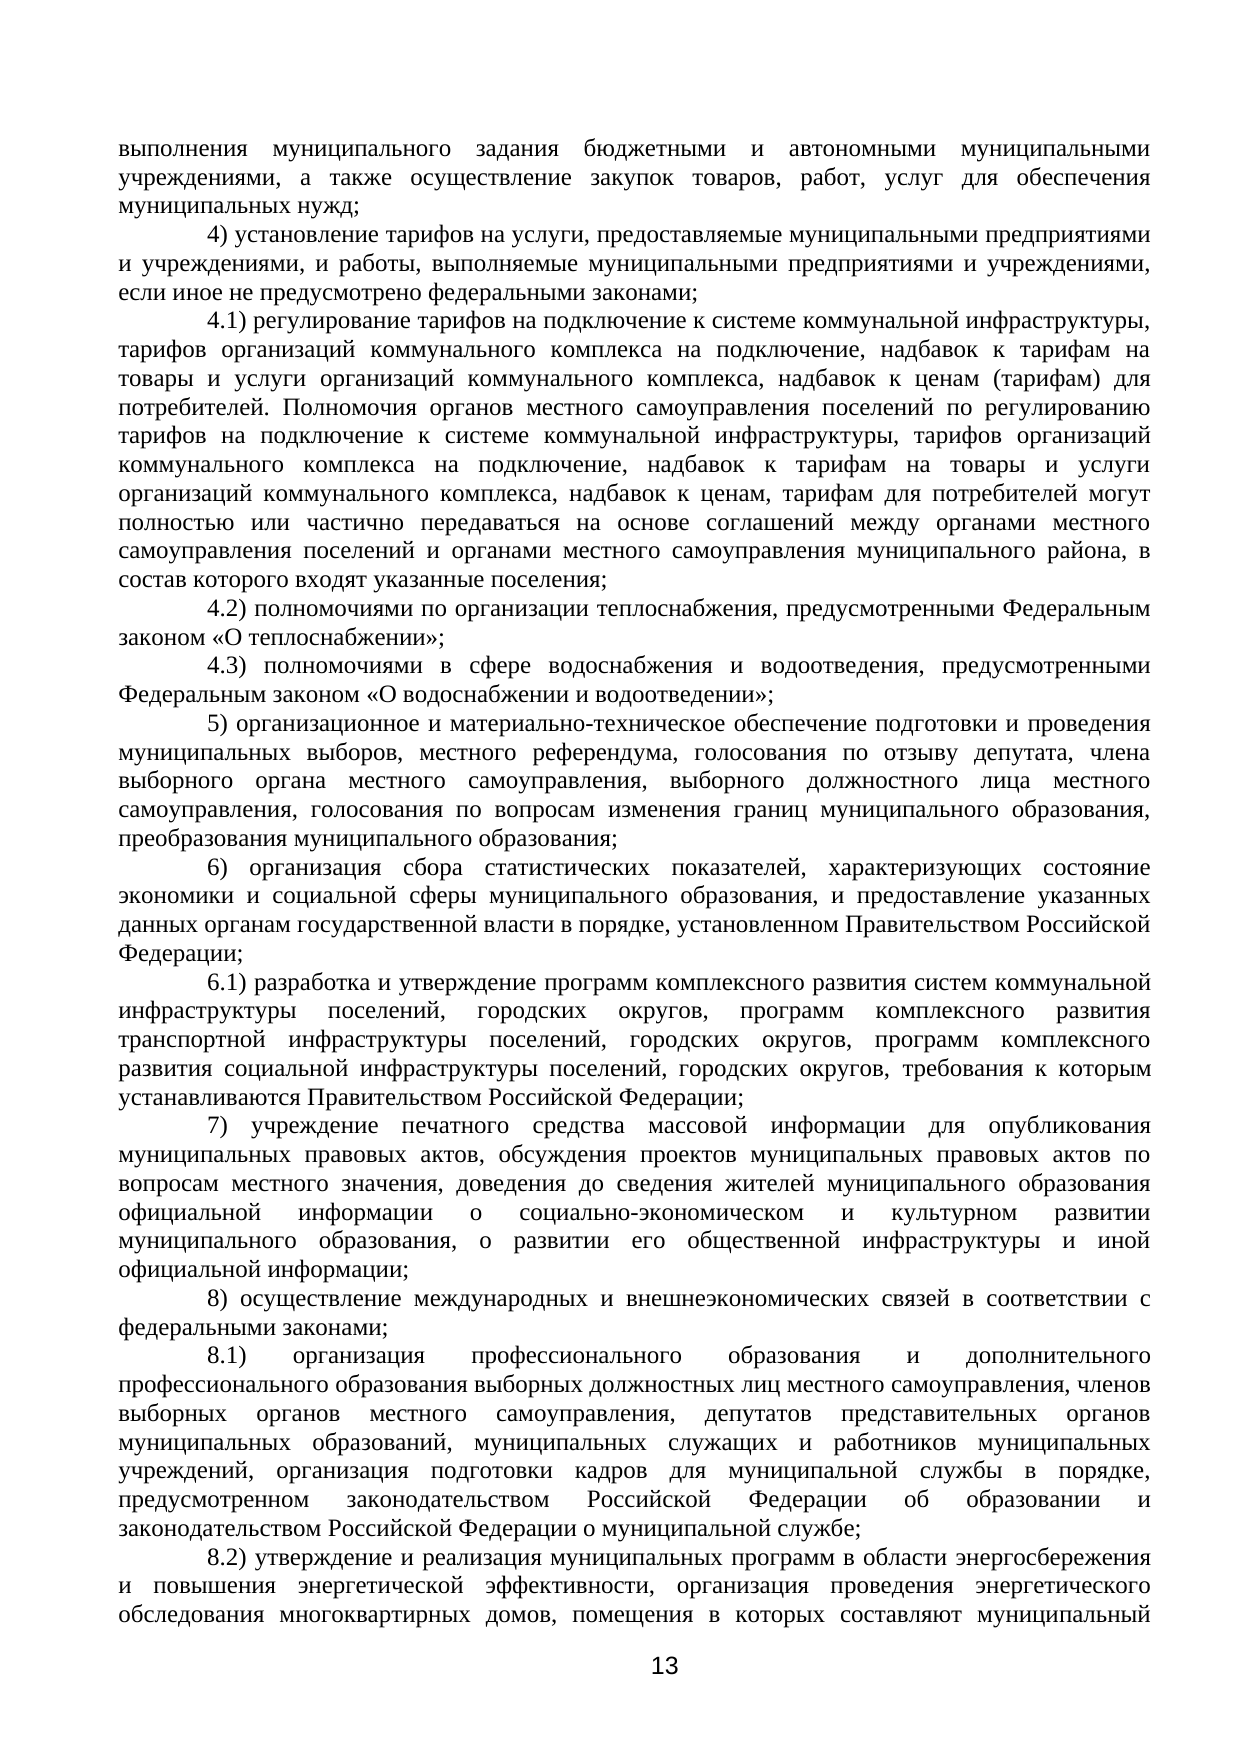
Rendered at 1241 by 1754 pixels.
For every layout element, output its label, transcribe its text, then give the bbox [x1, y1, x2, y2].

text 7) учреждение печатного средства массовой информации для опубликования муниципальных правовых актов, обсуждения проектов муниципальных правовых актов по вопросам местного значения, доведения до сведения жителей муниципального образования официальной информации о социально-экономическом и культурном развитии муниципального образования, о развитии его общественной инфраструктуры и иной официальной информации; [118, 1110, 1152, 1283]
text 4) установление тарифов на услуги, предоставляемые муниципальными предприятиями и учреждениями, и работы, выполняемые муниципальными предприятиями и учреждениями, если иное не предусмотрено федеральными законами; [118, 219, 1152, 305]
text 4.1) регулирование тарифов на подключение к системе коммунальной инфраструктуры, тарифов организаций коммунального комплекса на подключение, надбавок к тарифам на товары и услуги организаций коммунального комплекса, надбавок к ценам (тарифам) для потребителей. Полномочия органов местного самоуправления поселений по регулированию тарифов на подключение к системе коммунальной инфраструктуры, тарифов организаций коммунального комплекса на подключение, надбавок к тарифам на товары и услуги организаций коммунального комплекса, надбавок к ценам, тарифам для потребителей могут полностью или частично передаваться на основе соглашений между органами местного самоуправления поселений и органами местного самоуправления муниципального района, в состав которого входят указанные поселения; [118, 305, 1152, 593]
text 4.2) полномочиями по организации теплоснабжения, предусмотренными Федеральным законом «О теплоснабжении»; [118, 593, 1152, 650]
text 8.1) организация профессионального образования и дополнительного профессионального образования выборных должностных лиц местного самоуправления, членов выборных органов местного самоуправления, депутатов представительных органов муниципальных образований, муниципальных служащих и работников муниципальных учреждений, организация подготовки кадров для муниципальной службы в порядке, предусмотренном законодательством Российской Федерации об образовании и законодательством Российской Федерации о муниципальной службе; [118, 1340, 1152, 1542]
text 6.1) разработка и утверждение программ комплексного развития систем коммунальной инфраструктуры поселений, городских округов, программ комплексного развития транспортной инфраструктуры поселений, городских округов, программ комплексного развития социальной инфраструктуры поселений, городских округов, требования к которым устанавливаются Правительством Российской Федерации; [118, 967, 1152, 1110]
text 6) организация сбора статистических показателей, характеризующих состояние экономики и социальной сферы муниципального образования, и предоставление указанных данных органам государственной власти в порядке, установленном Правительством Российской Федерации; [118, 852, 1152, 967]
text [118, 133, 1152, 219]
text 5) организационное и материально-техническое обеспечение подготовки и проведения муниципальных выборов, местного референдума, голосования по отзыву депутата, члена выборного органа местного самоуправления, выборного должностного лица местного самоуправления, голосования по вопросам изменения границ муниципального образования, преобразования муниципального образования; [118, 708, 1152, 852]
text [118, 1542, 1152, 1628]
text 8) осуществление международных и внешнеэкономических связей в соответствии с федеральными законами; [118, 1283, 1152, 1340]
text 4.3) полномочиями в сфере водоснабжения и водоотведения, предусмотренными Федеральным законом «О водоснабжении и водоотведении»; [118, 650, 1152, 708]
